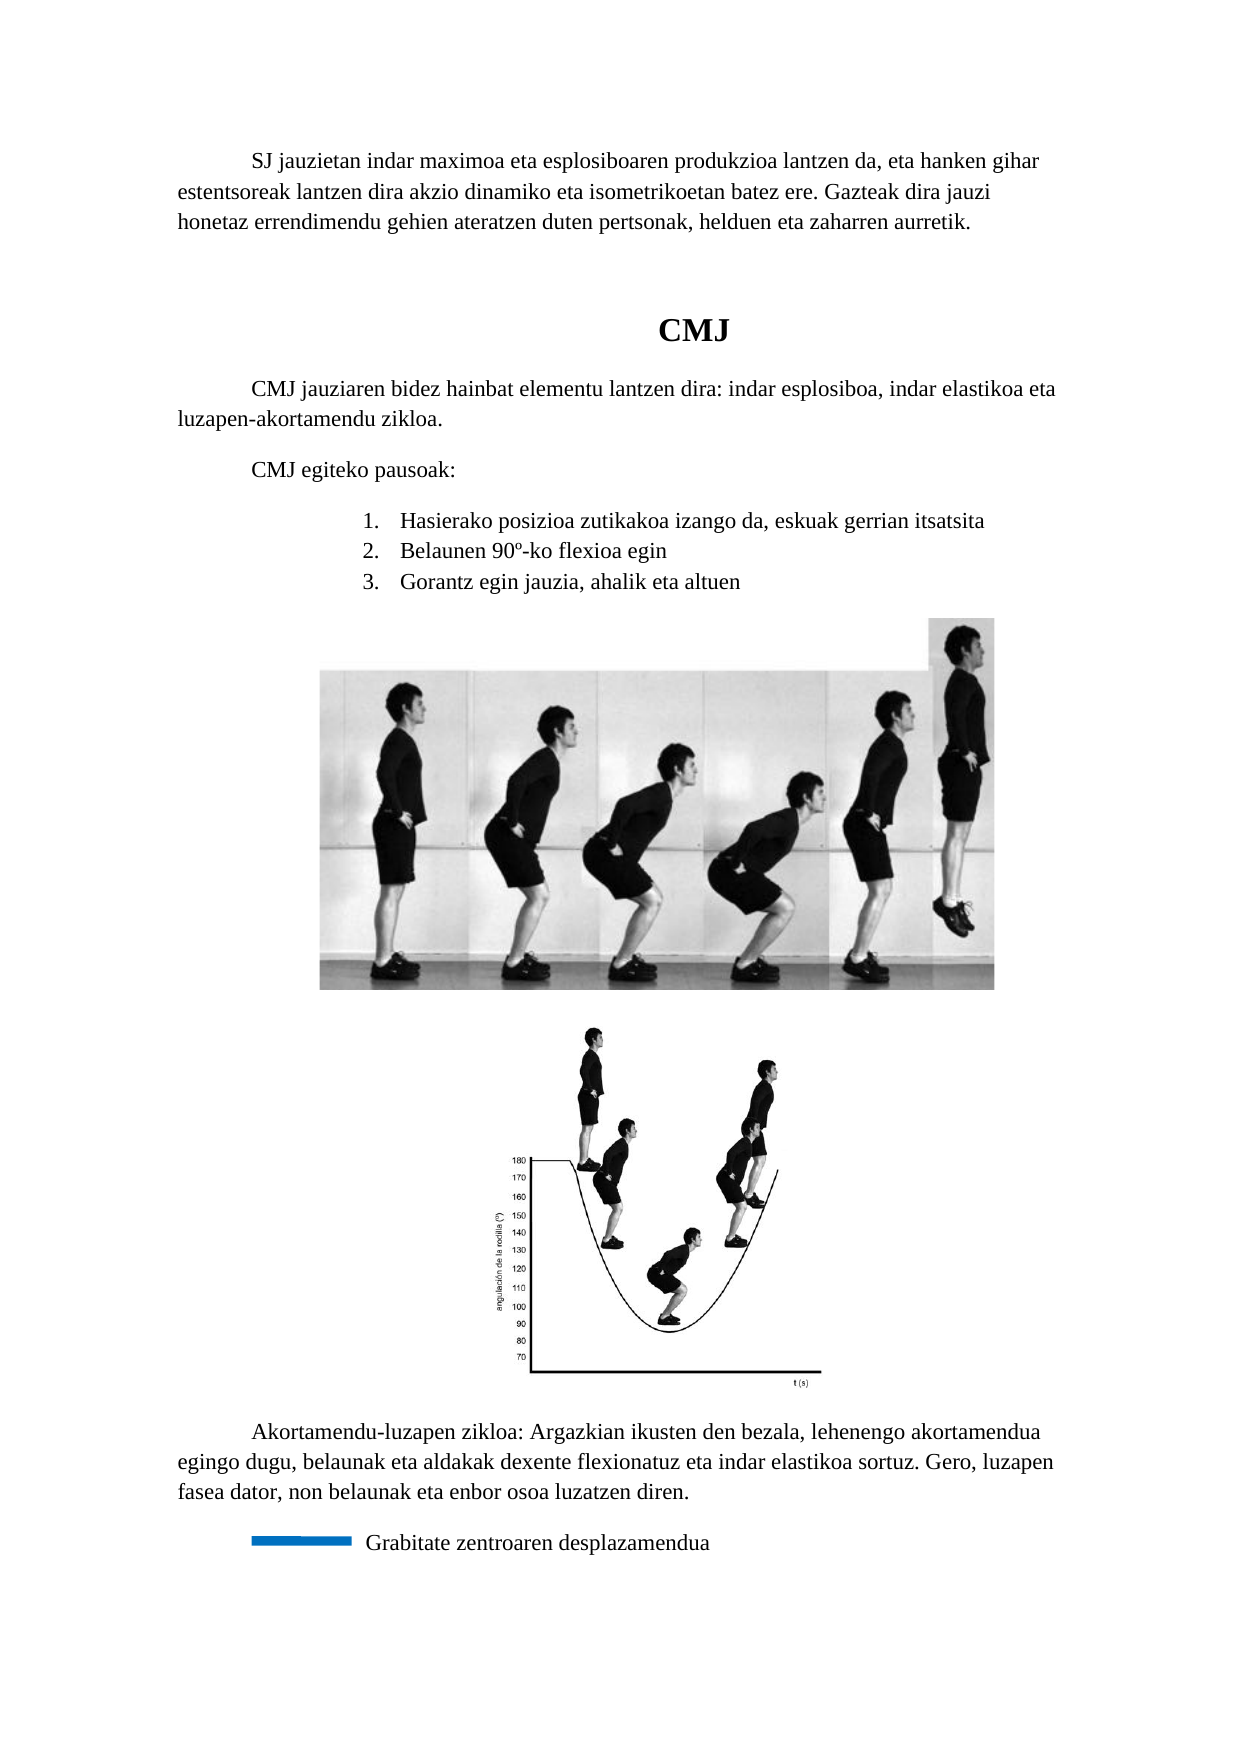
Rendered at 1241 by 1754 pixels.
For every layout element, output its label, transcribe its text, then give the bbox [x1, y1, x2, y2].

list Belaunen 90º-ko flexioa egin [362, 537, 1063, 564]
text CMJ egiteko pausoak: [177, 456, 1063, 483]
list Gorantz egin jauzia, ahalik eta altuen [362, 568, 1063, 594]
text Akortamendu-luzapen zikloa: Argazkian ikusten den bezala, lehenengo akortamendua egingo dugu, belaunak eta aldakak dexente flexionatuz eta indar elastikoa sortuz. Gero, luzapen fasea dator, non belaunak eta enbor osoa luzatzen diren. [177, 1418, 1063, 1504]
text SJ jauzietan indar maximoa eta esplosiboaren produkzioa lantzen da, eta hanken gihar estentsoreak lantzen dira akzio dinamiko eta isometrikoetan batez ere. Gazteak dira jauzi honetaz errendimendu gehien ateratzen duten pertsonak, helduen eta zaharren aurretik. [177, 148, 1063, 234]
list Hasierako posizioa zutikakoa izango da, eskuak gerrian itsatsita [362, 507, 1063, 534]
text Grabitate zentroaren desplazamendua [177, 1529, 1063, 1556]
text CMJ jauziaren bidez hainbat elementu lantzen dira: indar esplosiboa, indar elastikoa eta luzapen-akortamendu zikloa. [177, 375, 1063, 432]
text CMJ [251, 310, 1063, 348]
